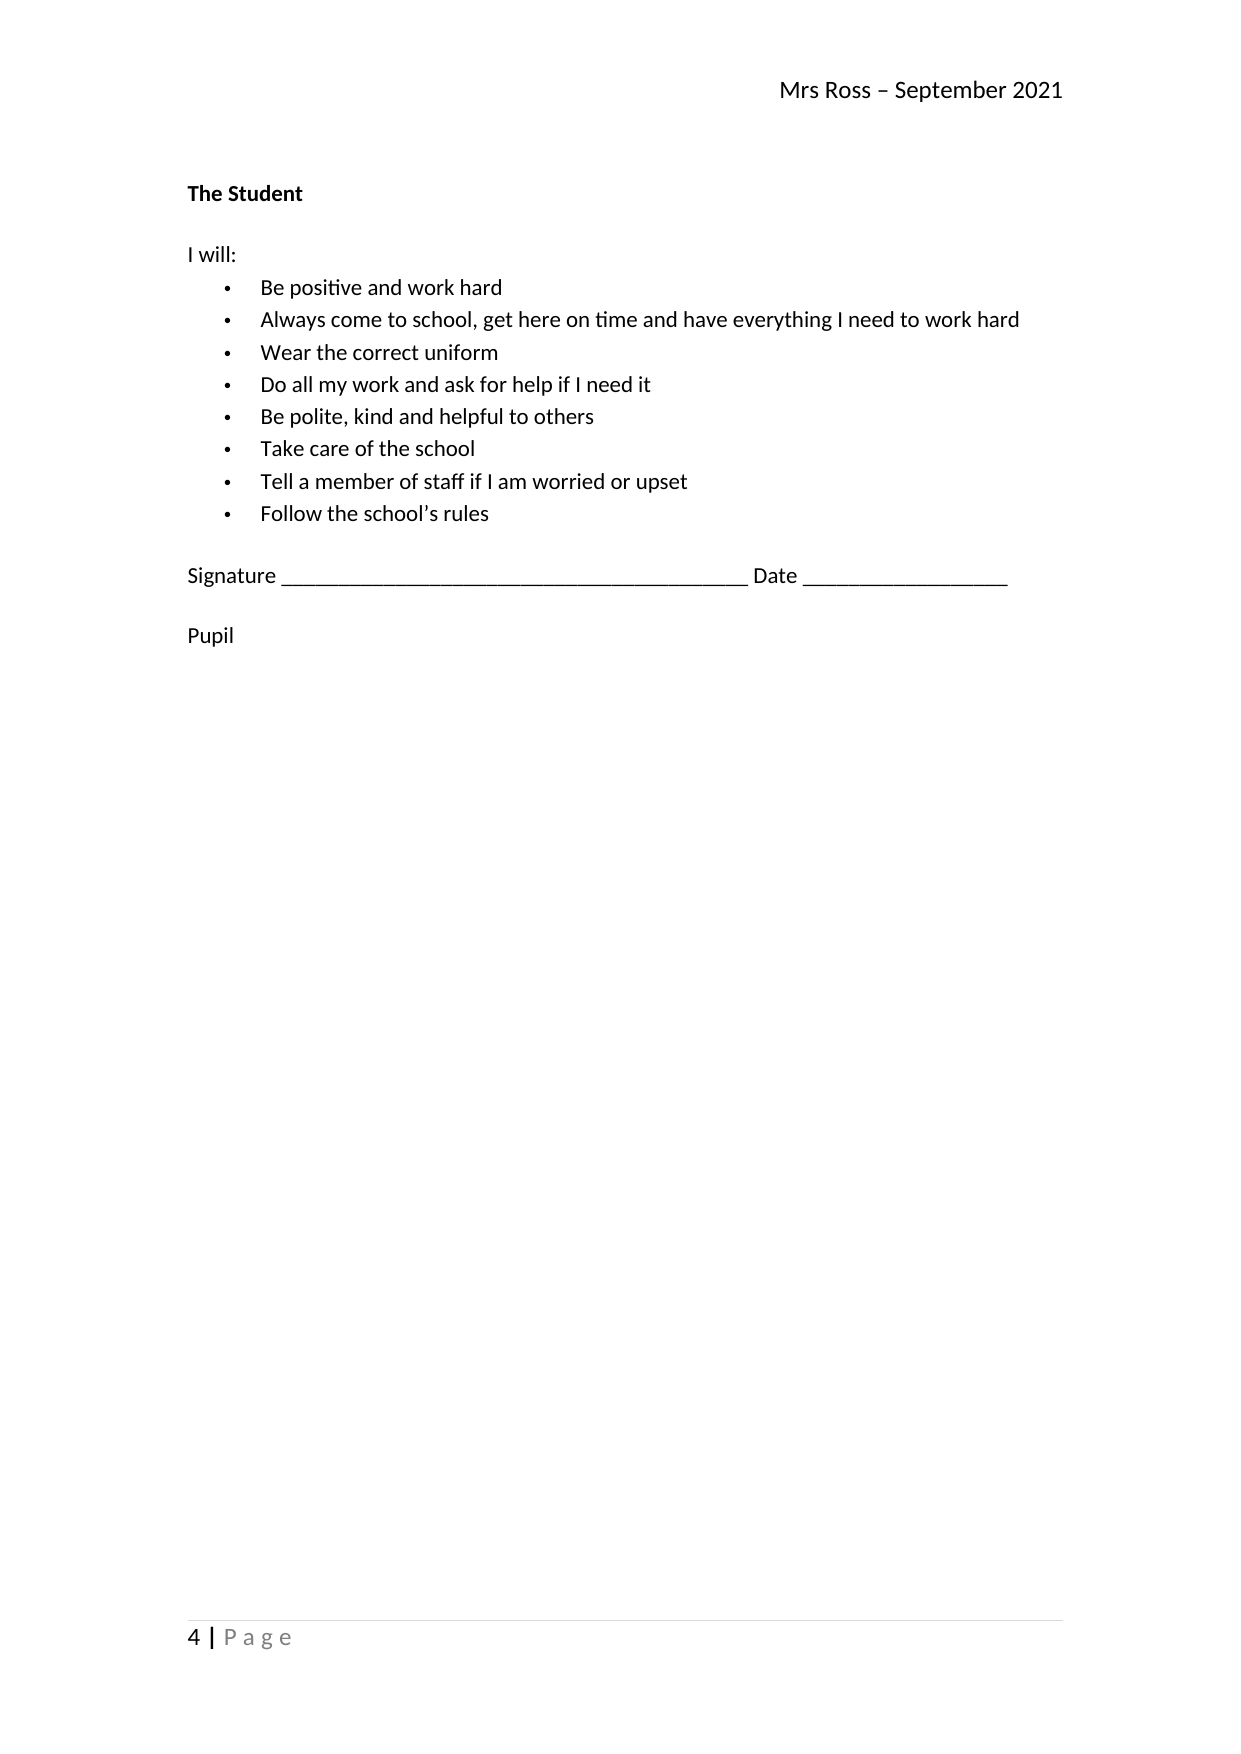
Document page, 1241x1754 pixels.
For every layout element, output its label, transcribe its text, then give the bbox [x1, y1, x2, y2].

text Pupil [187, 592, 347, 649]
list Follow the school’s rules [224, 499, 1063, 527]
text Signature _________________________________________ Date __________________ [187, 562, 1063, 589]
list Do all my work and ask for help if I need it [224, 370, 1063, 398]
list Be positive and work hard [224, 273, 1063, 301]
text I will: [187, 241, 1063, 268]
list Tell a member of staff if I am worried or upset [224, 467, 1063, 495]
text The Student [187, 150, 347, 207]
list Be polite, kind and helpful to others [224, 402, 1063, 430]
list Always come to school, get here on time and have everything I need to work hard [224, 305, 1063, 333]
list Take care of the school [224, 434, 1063, 463]
list Wear the correct uniform [224, 338, 1063, 366]
